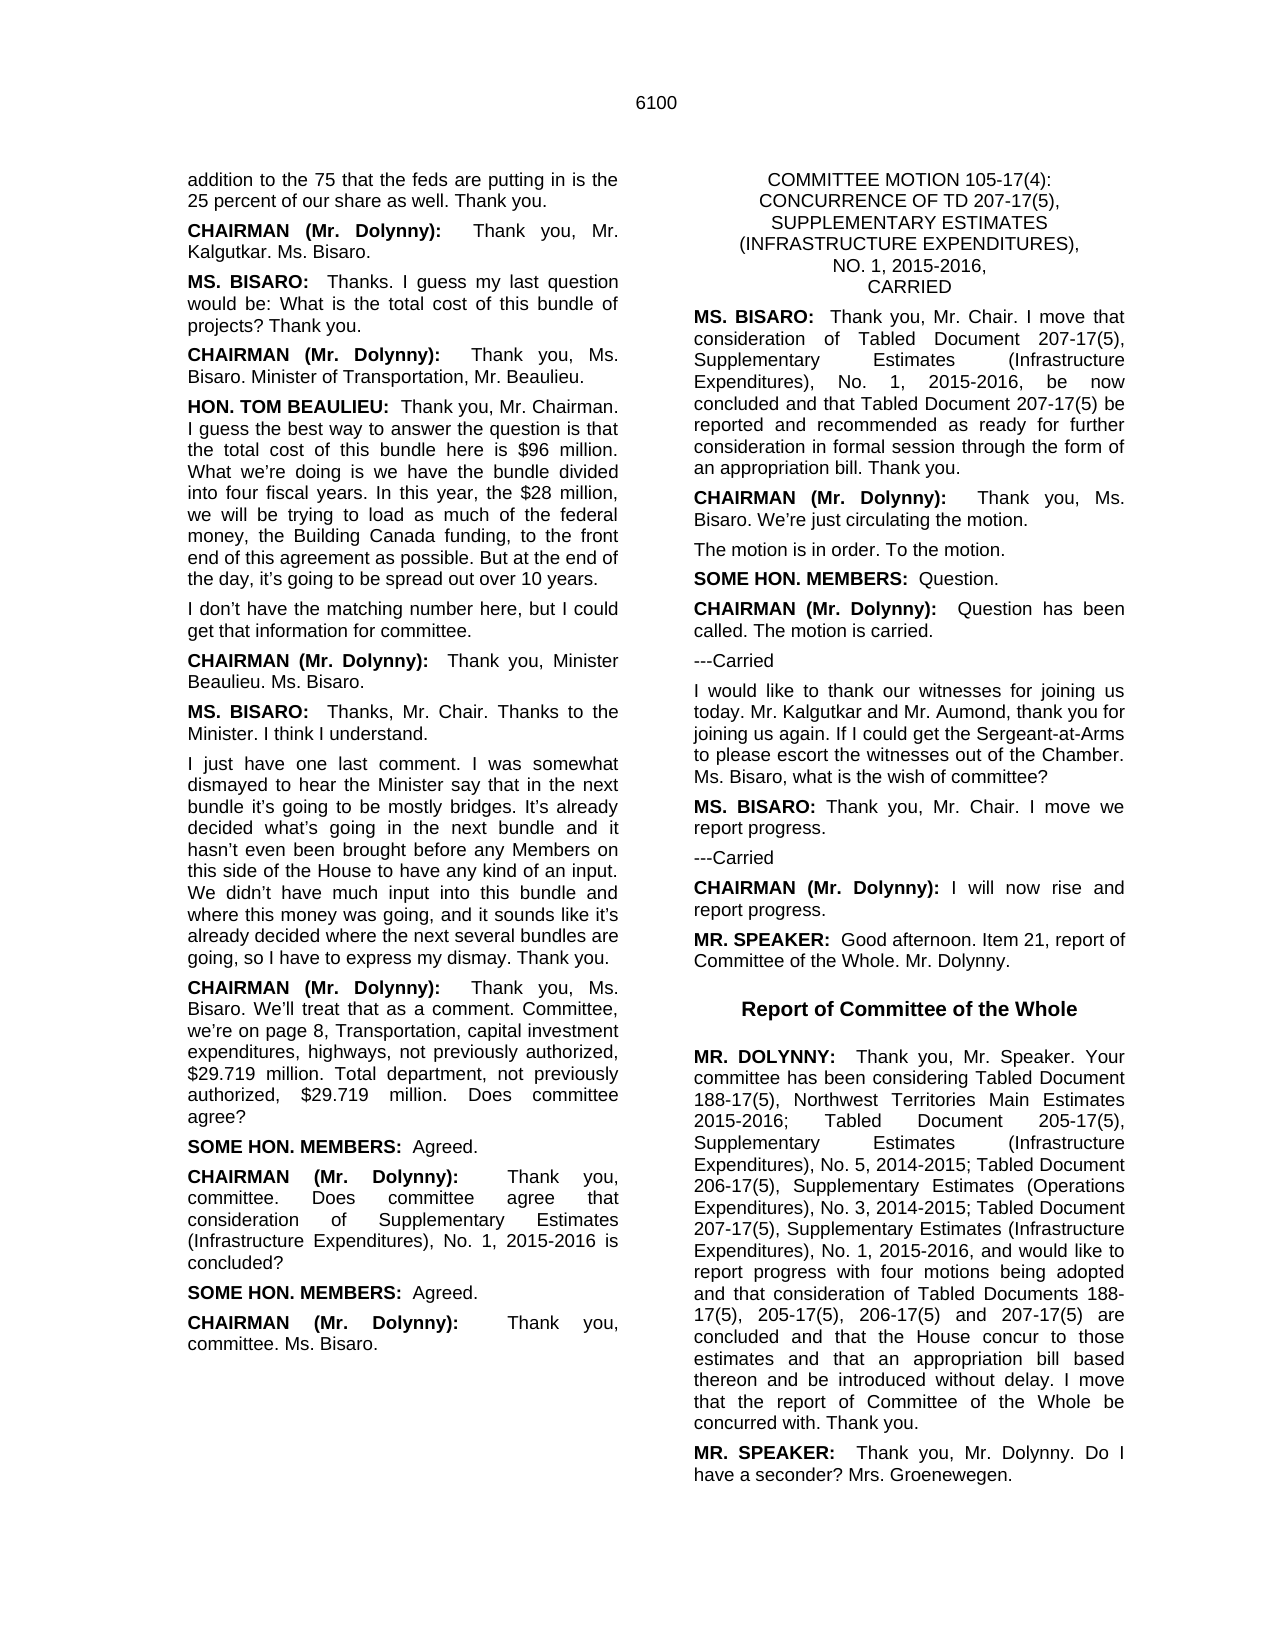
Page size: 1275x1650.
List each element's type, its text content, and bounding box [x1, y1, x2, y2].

text MS. BISARO: Thank you, Mr. Chair. I move we report progress. [694, 796, 1125, 839]
text I would like to thank our witnesses for joining us today. Mr. Kalgutkar and Mr. Aumond, thank you for joining us again. If I could get the Sergeant-at-Arms to please escort the witnesses out of the Chamber. Ms. Bisaro, what is the wish of committee? [694, 679, 1125, 787]
text ---Carried [694, 649, 1125, 671]
text MR. DOLYNNY: Thank you, Mr. Speaker. Your committee has been considering Tabled Document 188-17(5), Northwest Territories Main Estimates 2015-2016; Tabled Document 205-17(5), Supplementary Estimates (Infrastructure Expenditures), No. 5, 2014-2015; Tabled Document 206-17(5), Supplementary Estimates (Operations Expenditures), No. 3, 2014-2015; Tabled Document 207-17(5), Supplementary Estimates (Infrastructure Expenditures), No. 1, 2015-2016, and would like to report progress with four motions being adopted and that consideration of Tabled Documents 188-17(5), 205-17(5), 206-17(5) and 207-17(5) are concluded and that the House concur to those estimates and that an appropriation bill based thereon and be introduced without delay. I move that the report of Committee of the Whole be concurred with. Thank you. [694, 1046, 1125, 1434]
text MS. BISARO: Thanks, Mr. Chair. Thanks to the Minister. I think I understand. [187, 701, 619, 744]
text The motion is in order. To the motion. [694, 538, 1125, 560]
text I don’t have the matching number here, but I could get that information for committee. [187, 598, 619, 641]
text ---Carried [694, 847, 1125, 869]
subtitle COMMITTEE MOTION 105-17(4): CONCURRENCE OF TD 207-17(5), SUPPLEMENTARY ESTIMATES (INFRASTRUCTURE EXPENDITURES), NO. 1, 2015-2016, CARRIED [694, 168, 1125, 298]
text SOME HON. MEMBERS: Agreed. [187, 1136, 619, 1157]
text CHAIRMAN (Mr. Dolynny): Thank you, Mr. Kalgutkar. Ms. Bisaro. [187, 220, 619, 263]
text MS. BISARO: Thank you, Mr. Chair. I move that consideration of Tabled Document 207-17(5), Supplementary Estimates (Infrastructure Expenditures), No. 1, 2015-2016, be now concluded and that Tabled Document 207-17(5) be reported and recommended as ready for further consideration in formal session through the form of an appropriation bill. Thank you. [694, 306, 1125, 478]
text MS. BISARO: Thanks. I guess my last question would be: What is the total cost of this bundle of projects? Thank you. [187, 271, 619, 336]
text MR. SPEAKER: Thank you, Mr. Dolynny. Do I have a seconder? Mrs. Groenewegen. [694, 1442, 1125, 1485]
text HON. TOM BEAULIEU: Thank you, Mr. Chairman. I guess the best way to answer the question is that the total cost of this bundle here is $96 million. What we’re doing is we have the bundle divided into four fiscal years. In this year, the $28 million, we will be trying to load as much of the federal money, the Building Canada funding, to the front end of this agreement as possible. But at the end of the day, it’s going to be spread out over 10 years. [187, 396, 619, 590]
text MR. SPEAKER: Good afternoon. Item 21, report of Committee of the Whole. Mr. Dolynny. [694, 928, 1125, 972]
text SOME HON. MEMBERS: Agreed. [187, 1282, 619, 1303]
text CHAIRMAN (Mr. Dolynny): Thank you, committee. Does committee agree that consideration of Supplementary Estimates (Infrastructure Expenditures), No. 1, 2015-2016 is concluded? [187, 1166, 619, 1273]
text CHAIRMAN (Mr. Dolynny): Thank you, Minister Beaulieu. Ms. Bisaro. [187, 649, 619, 693]
text CHAIRMAN (Mr. Dolynny): I will now rise and report progress. [694, 877, 1125, 920]
text CHAIRMAN (Mr. Dolynny): Thank you, Ms. Bisaro. We’re just circulating the motion. [694, 487, 1125, 530]
text CHAIRMAN (Mr. Dolynny): Thank you, Ms. Bisaro. We’ll treat that as a comment. Committee, we’re on page 8, Transportation, capital investment expenditures, highways, not previously authorized, $29.719 million. Total department, not previously authorized, $29.719 million. Does committee agree? [187, 976, 619, 1127]
text I just have one last comment. I was somewhat dismayed to hear the Minister say that in the next bundle it’s going to be mostly bridges. It’s already decided what’s going in the next bundle and it hasn’t even been brought before any Members on this side of the House to have any kind of an input. We didn’t have much input into this bundle and where this money was going, and it sounds like it’s already decided where the next several bundles are going, so I have to express my dismay. Thank you. [187, 752, 619, 968]
text CHAIRMAN (Mr. Dolynny): Thank you, Ms. Bisaro. Minister of Transportation, Mr. Beaulieu. [187, 344, 619, 387]
text CHAIRMAN (Mr. Dolynny): Thank you, committee. Ms. Bisaro. [187, 1312, 619, 1355]
text SOME HON. MEMBERS: Question. [694, 568, 1125, 590]
subtitle Report of Committee of the Whole [694, 997, 1125, 1021]
text CHAIRMAN (Mr. Dolynny): Question has been called. The motion is carried. [694, 598, 1125, 641]
